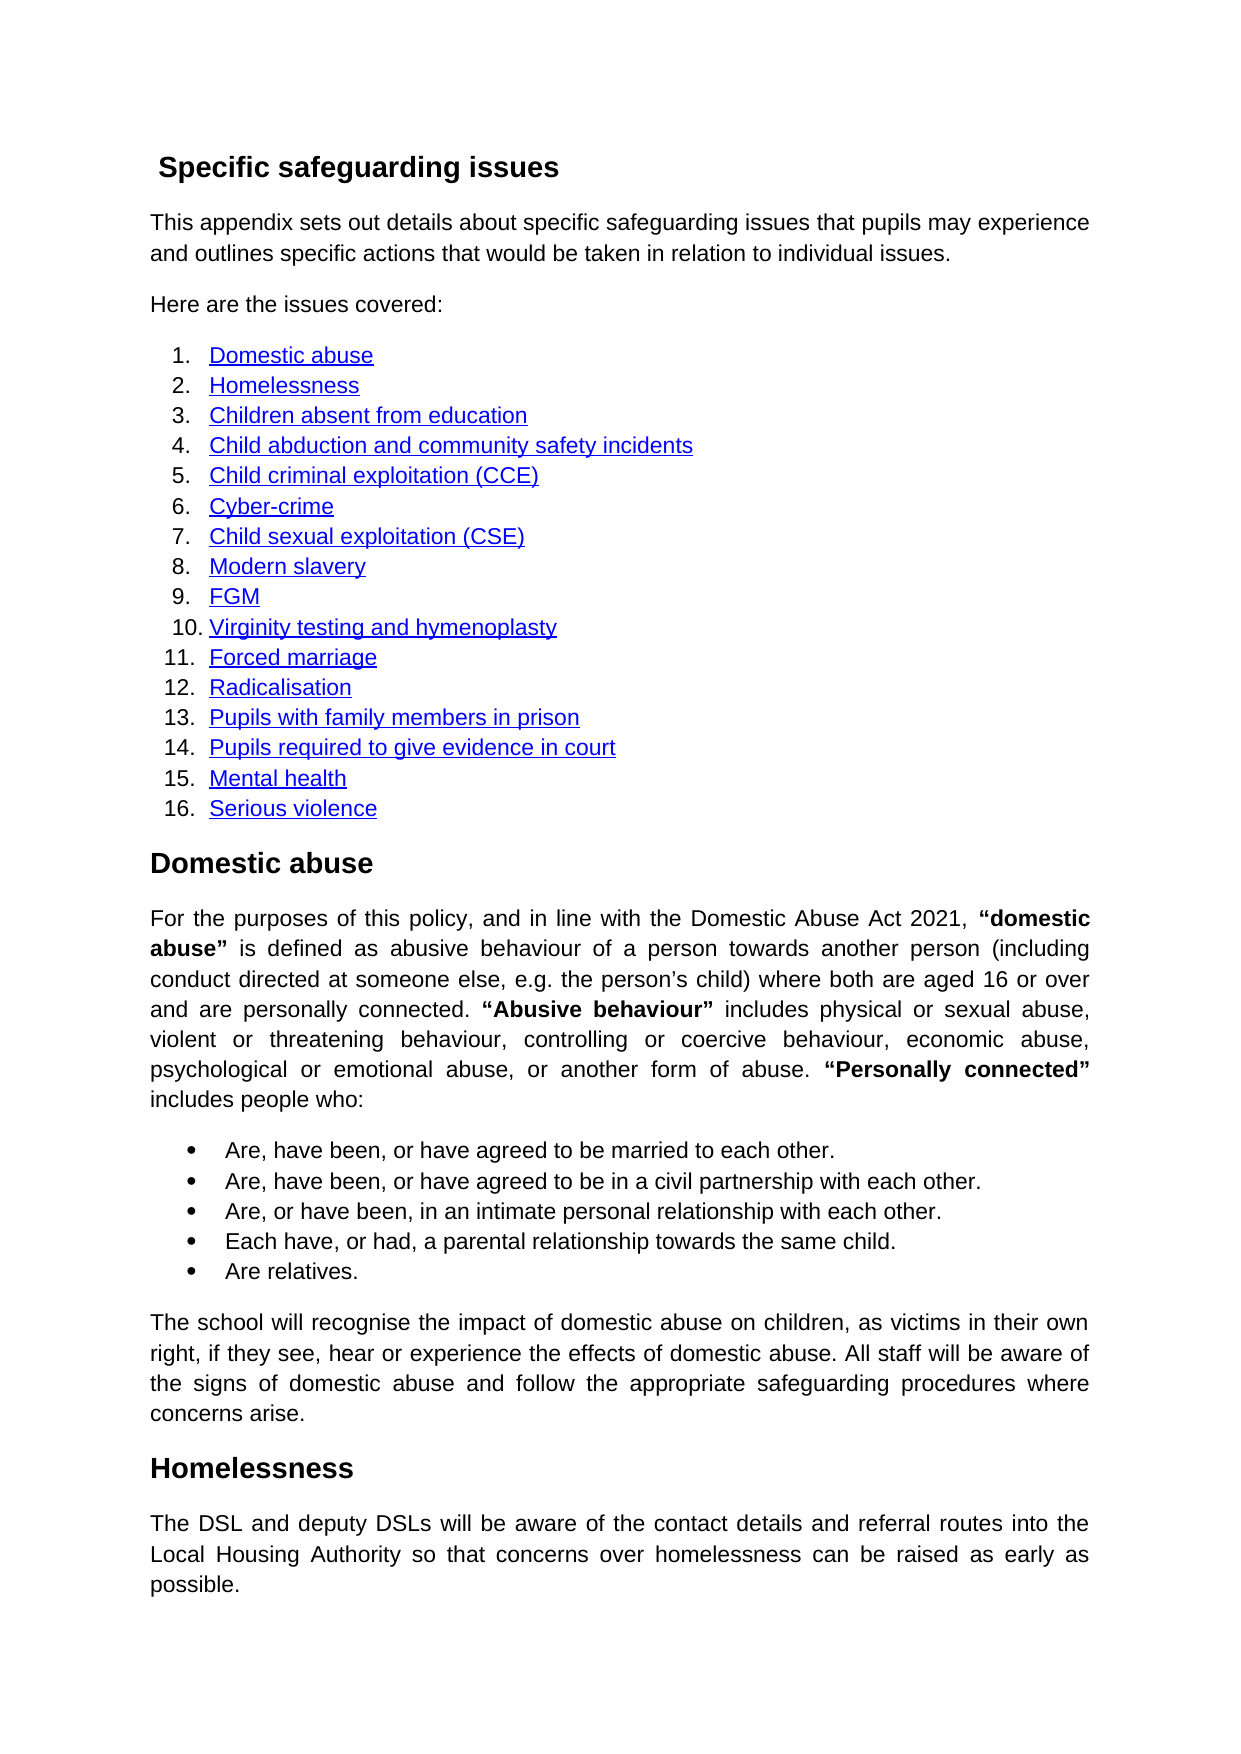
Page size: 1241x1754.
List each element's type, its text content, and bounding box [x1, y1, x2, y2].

text For the purposes of this policy, and in line with the Domestic Abuse Act 2021, “domestic abuse” is defined as abusive behaviour of a person towards another person (including conduct directed at someone else, e.g. the person’s child) where both are aged 16 or over and are personally connected. “Abusive behaviour” includes physical or sexual abuse, violent or threatening behaviour, controlling or coercive behaviour, economic abuse, psychological or emotional abuse, or another form of abuse. “Personally connected” includes people who: [150, 905, 1090, 1113]
list Radicalisation [164, 674, 1090, 700]
list Domestic abuse [172, 342, 1090, 368]
list Are relatives. [187, 1258, 1090, 1285]
list Child abduction and community safety incidents [172, 432, 1090, 459]
list Pupils with family members in prison [164, 704, 1090, 731]
list Forced marriage [164, 644, 1090, 670]
text This appendix sets out details about specific safeguarding issues that pupils may experience and outlines specific actions that would be taken in relation to individual issues. [150, 209, 1090, 266]
list FGM [172, 583, 1090, 610]
list Child criminal exploitation (CCE) [172, 462, 1090, 489]
text Specific safeguarding issues [150, 150, 1090, 183]
list Cyber-crime [172, 493, 1090, 519]
list Children absent from education [172, 402, 1090, 428]
list Are, have been, or have agreed to be in a civil partnership with each other. [187, 1168, 1090, 1194]
text Homelessness [150, 1451, 1090, 1484]
list Virginity testing and hymenoplasty [172, 613, 1090, 640]
text Here are the issues covered: [150, 291, 1090, 317]
text The DSL and deputy DSLs will be aware of the contact details and referral routes into the Local Housing Authority so that concerns over homelessness can be raised as early as possible. [150, 1510, 1090, 1597]
text Domestic abuse [150, 846, 1090, 879]
list Modern slavery [172, 553, 1090, 579]
list Pupils required to give evidence in court [164, 734, 1090, 761]
list Serious violence [164, 795, 1090, 821]
list Are, or have been, in an intimate personal relationship with each other. [187, 1198, 1090, 1224]
list Are, have been, or have agreed to be married to each other. [187, 1137, 1090, 1164]
list Each have, or had, a parental relationship towards the same child. [187, 1228, 1090, 1254]
list Homelessness [172, 372, 1090, 398]
text The school will recognise the impact of domestic abuse on children, as victims in their own right, if they see, hear or experience the effects of domestic abuse. All staff will be aware of the signs of domestic abuse and follow the appropriate safeguarding procedures where concerns arise. [150, 1309, 1090, 1426]
list Mental health [164, 764, 1090, 791]
list Child sexual exploitation (CSE) [172, 523, 1090, 549]
